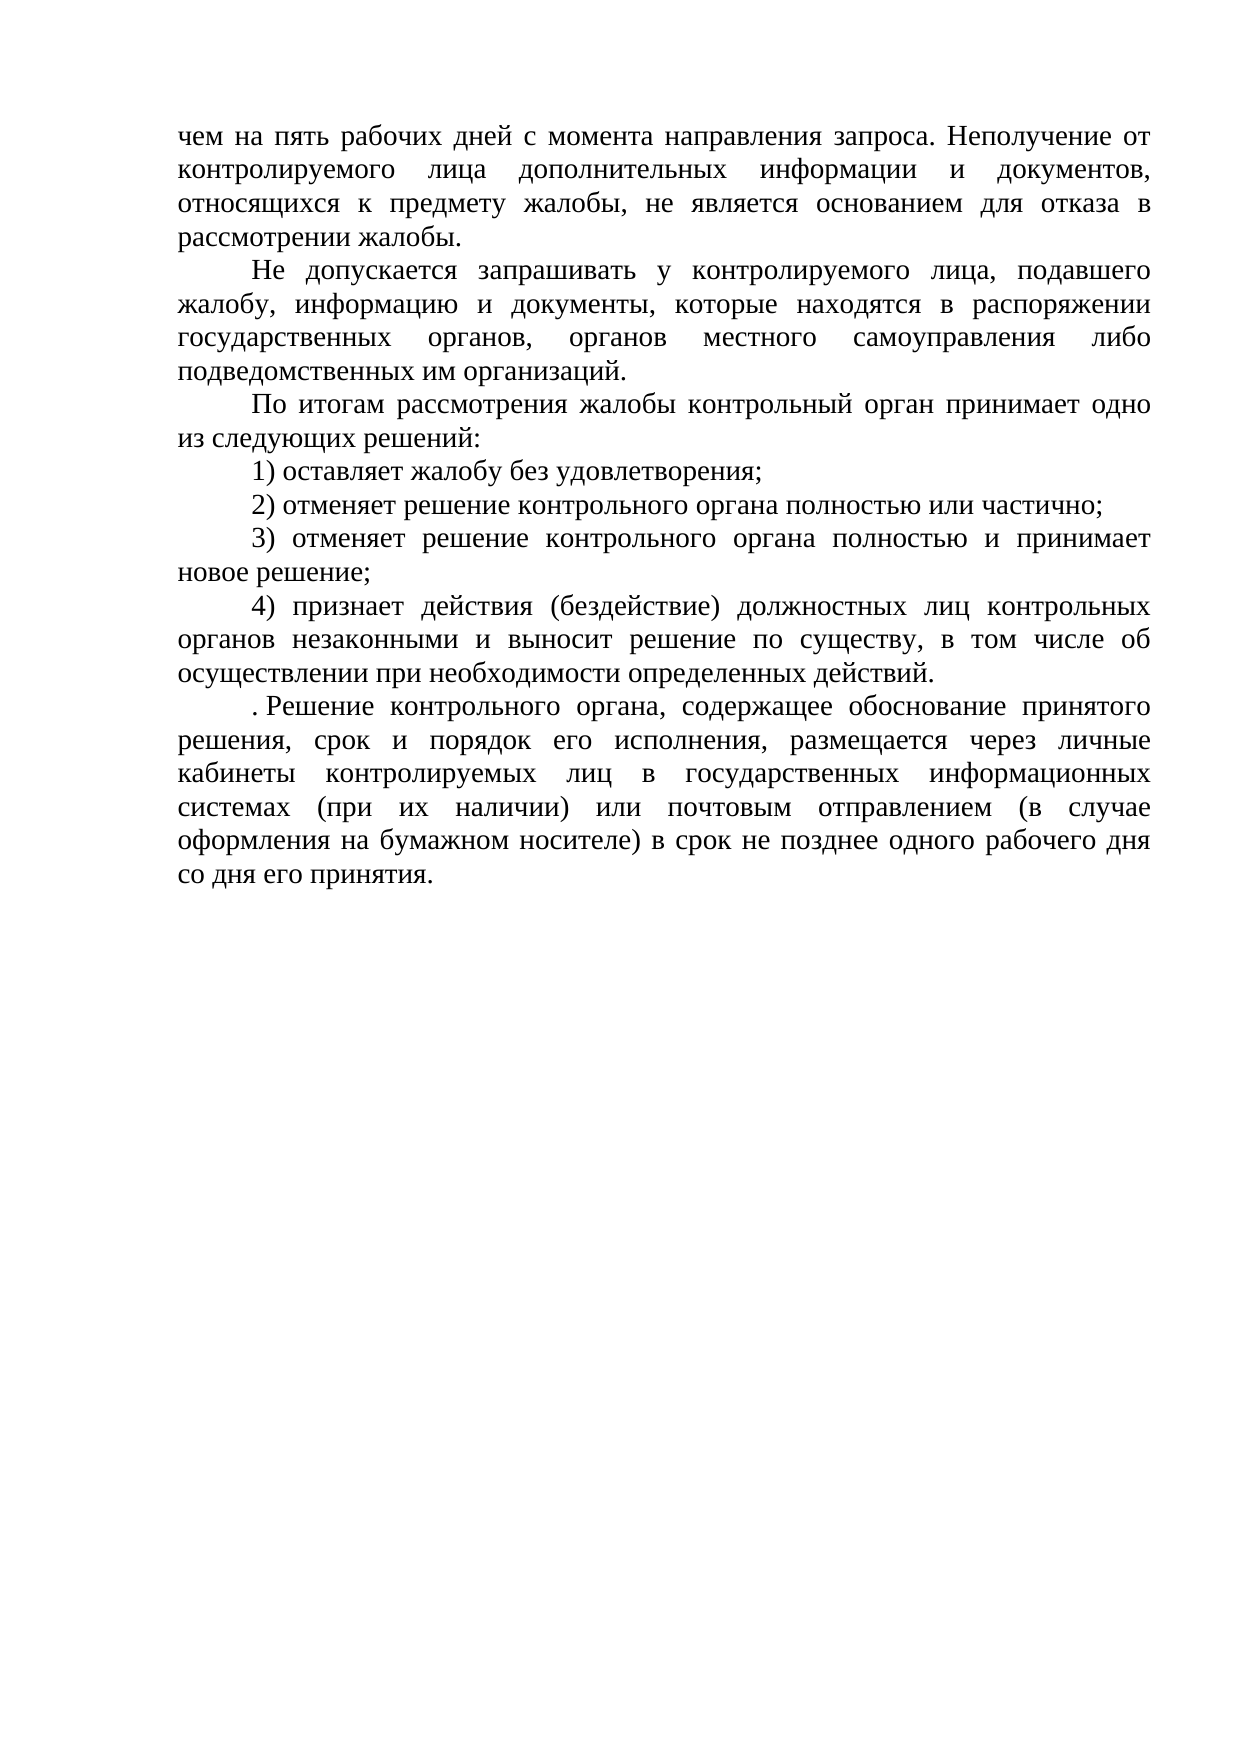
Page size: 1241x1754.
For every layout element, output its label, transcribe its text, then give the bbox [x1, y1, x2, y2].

text Не допускается запрашивать у контролируемого лица, подавшего жалобу, информацию и документы, которые находятся в распоряжении государственных органов, органов местного самоуправления либо подведомственных им организаций. [177, 252, 1152, 386]
text 2) отменяет решение контрольного органа полностью или частично; [177, 487, 1152, 521]
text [177, 118, 1152, 252]
text По итогам рассмотрения жалобы контрольный орган принимает одно из следующих решений: [177, 386, 1152, 453]
text . Решение контрольного органа, содержащее обоснование принятого решения, срок и порядок его исполнения, размещается через личные кабинеты контролируемых лиц в государственных информационных системах (при их наличии) или почтовым отправлением (в случае оформления на бумажном носителе) в срок не позднее одного рабочего дня со дня его принятия. [177, 688, 1152, 889]
text 3) отменяет решение контрольного органа полностью и принимает новое решение; [177, 521, 1152, 588]
text 1) оставляет жалобу без удовлетворения; [177, 453, 1152, 487]
text 4) признает действия (бездействие) должностных лиц контрольных органов незаконными и выносит решение по существу, в том числе об осуществлении при необходимости определенных действий. [177, 588, 1152, 688]
